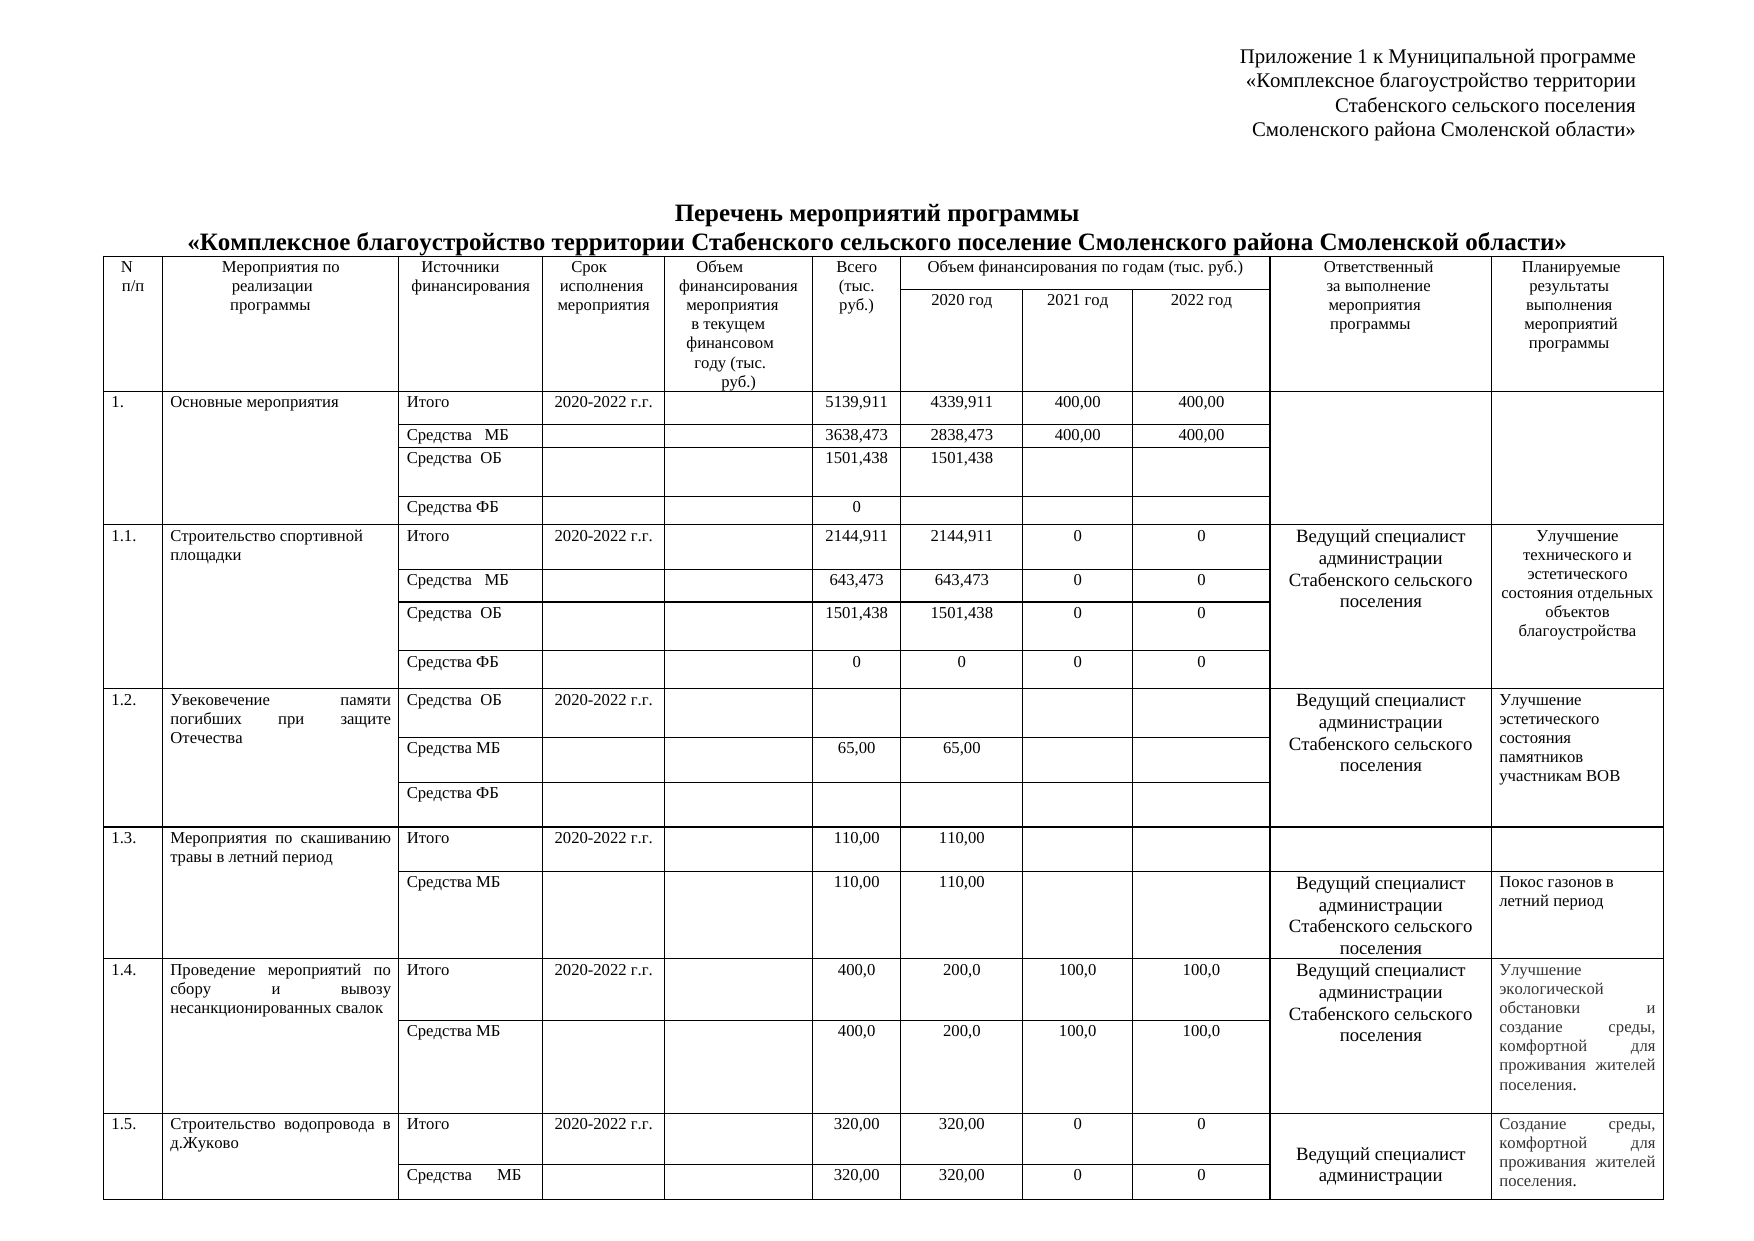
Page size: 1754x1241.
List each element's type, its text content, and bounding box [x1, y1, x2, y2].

table_cell [543, 448, 664, 496]
table_cell 200,0 [901, 959, 1022, 1020]
table_cell 3638,473 [813, 425, 900, 447]
table_cell 2144,911 [901, 525, 1022, 569]
table_cell 1.2. [104, 689, 162, 826]
table_cell 2020-2022 г.г. [543, 828, 664, 871]
table_cell Улучшение экологической обстановки и создание среды, комфортной для проживания жителей поселения. [1492, 959, 1663, 1113]
table_cell 2020-2022 г.г. [543, 1114, 664, 1164]
table_cell 320,00 [901, 1165, 1022, 1199]
table_cell 0 [1133, 1114, 1269, 1164]
table_cell Средства МБ [399, 738, 542, 782]
table_cell 1501,438 [813, 603, 900, 650]
table_cell [901, 497, 1022, 524]
table_cell [665, 651, 812, 688]
table_cell [1023, 783, 1132, 826]
table_cell [1133, 497, 1269, 524]
text Приложение 1 к Муниципальной программе [118, 44, 1636, 68]
table_cell 0 [1133, 525, 1269, 569]
table_cell Основные мероприятия [163, 392, 398, 524]
table_cell 1.5. [104, 1114, 162, 1199]
table_cell 400,00 [1023, 425, 1132, 447]
table_cell [543, 1021, 664, 1113]
table_cell Средства ФБ [399, 497, 542, 524]
table_cell [665, 783, 812, 826]
table_header Всего (тыс. руб.) [813, 257, 900, 391]
table_cell Итого [399, 959, 542, 1020]
table_cell Улучшение технического и эстетического состояния отдельных объектов благоустройства [1492, 525, 1663, 688]
table_cell [1023, 689, 1132, 737]
table_cell 110,00 [901, 872, 1022, 958]
table_cell 100,0 [1023, 1021, 1132, 1113]
table_cell [1133, 448, 1269, 496]
table_cell 65,00 [813, 738, 900, 782]
table_cell [543, 603, 664, 650]
table_cell [665, 525, 812, 569]
table_cell 100,0 [1133, 1021, 1269, 1113]
table_cell [1023, 828, 1132, 871]
table_cell Ведущий специалист администрации Стабенского сельского поселения [1271, 872, 1491, 958]
table_cell 0 [1023, 651, 1132, 688]
table_cell Строительство водопровода в д.Жуково [163, 1114, 398, 1199]
table_cell 0 [1023, 570, 1132, 601]
table_cell [1023, 872, 1132, 958]
table_cell [543, 872, 664, 958]
table_cell 400,00 [1023, 392, 1132, 424]
table_cell [665, 1021, 812, 1113]
table_cell Средства ФБ [399, 783, 542, 826]
table_cell [1133, 689, 1269, 737]
table_cell [665, 497, 812, 524]
table_cell 5139,911 [813, 392, 900, 424]
table_cell 0 [813, 497, 900, 524]
table_cell Улучшение эстетического состояния памятников участникам ВОВ [1492, 689, 1663, 826]
table_cell Строительство спортивной площадки [163, 525, 398, 688]
table_cell 320,00 [813, 1165, 900, 1199]
table_cell Итого [399, 828, 542, 871]
table_cell 65,00 [901, 738, 1022, 782]
table_cell 320,00 [813, 1114, 900, 1164]
table_cell Мероприятия по скашиванию травы в летний период [163, 828, 398, 958]
table_header Срок исполнения мероприятия [543, 257, 664, 391]
table_cell 643,473 [813, 570, 900, 601]
table_cell 0 [1023, 603, 1132, 650]
table_header N п/п [104, 257, 162, 391]
table_cell [1023, 448, 1132, 496]
table_cell [665, 425, 812, 447]
text Смоленского района Смоленской области» [118, 117, 1636, 141]
table_cell [665, 689, 812, 737]
table_cell Средства МБ [399, 872, 542, 958]
table_cell 1501,438 [813, 448, 900, 496]
table_cell Средства ОБ [399, 603, 542, 650]
table_cell [665, 392, 812, 424]
table_cell 400,00 [1133, 392, 1269, 424]
table_header Планируемые результаты выполнения мероприятий программы [1492, 257, 1663, 391]
table_header Объем финансирования по годам (тыс. руб.) [901, 257, 1269, 289]
table_cell 2020-2022 г.г. [543, 392, 664, 424]
table_cell 643,473 [901, 570, 1022, 601]
table_cell Ведущий специалист администрации Стабенского сельского поселения [1271, 689, 1491, 826]
table_cell [543, 425, 664, 447]
table_cell 100,0 [1023, 959, 1132, 1020]
table_cell 2838,473 [901, 425, 1022, 447]
table_cell [813, 689, 900, 737]
table_cell Создание среды, комфортной для проживания жителей поселения. [1492, 1114, 1663, 1199]
table_cell Увековечение памяти погибших при защите Отечества [163, 689, 398, 826]
table_cell 1. [104, 392, 162, 524]
table_cell Ведущий специалист администрации Стабенского сельского поселения [1271, 525, 1491, 688]
table_cell 2020-2022 г.г. [543, 959, 664, 1020]
table_cell 0 [901, 651, 1022, 688]
table_cell 110,00 [813, 872, 900, 958]
table_cell 2021 год [1023, 290, 1132, 391]
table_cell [1271, 1114, 1491, 1199]
table_cell 200,0 [901, 1021, 1022, 1113]
table_cell [665, 603, 812, 650]
table_cell 2022 год [1133, 290, 1269, 391]
table_cell Итого [399, 392, 542, 424]
table_cell 400,0 [813, 959, 900, 1020]
table_cell 0 [1023, 525, 1132, 569]
table_cell Средства МБ [399, 425, 542, 447]
table_cell 2020 год [901, 290, 1022, 391]
table_cell [665, 570, 812, 601]
table_cell 4339,911 [901, 392, 1022, 424]
table_cell 0 [813, 651, 900, 688]
table_cell Средства ФБ [399, 651, 542, 688]
table_cell [665, 1114, 812, 1164]
table_cell [665, 872, 812, 958]
table_cell [543, 570, 664, 601]
table_header Источники финансирования [399, 257, 542, 391]
table_cell [1023, 738, 1132, 782]
table_cell [1133, 738, 1269, 782]
table_cell Проведение мероприятий по сбору и вывозу несанкционированных свалок [163, 959, 398, 1113]
table_cell [1492, 392, 1663, 524]
table_cell 1.3. [104, 828, 162, 958]
table_cell [1133, 828, 1269, 871]
table_cell [665, 828, 812, 871]
table_cell 0 [1133, 651, 1269, 688]
table_cell [543, 1165, 664, 1199]
table_header Мероприятия по реализации программы [163, 257, 398, 391]
table_cell [665, 448, 812, 496]
table_cell [543, 651, 664, 688]
table_cell 0 [1023, 1114, 1132, 1164]
table_cell [543, 497, 664, 524]
table_cell Средства МБ [399, 1021, 542, 1113]
table_cell [543, 738, 664, 782]
table_cell [665, 959, 812, 1020]
table_cell [1023, 497, 1132, 524]
table_cell [1492, 828, 1663, 871]
table_cell 400,00 [1133, 425, 1269, 447]
table_cell Покос газонов в летний период [1492, 872, 1663, 958]
table_cell Средства МБ [399, 570, 542, 601]
table_cell 2020-2022 г.г. [543, 689, 664, 737]
table_cell 0 [1133, 603, 1269, 650]
table_cell 1501,438 [901, 603, 1022, 650]
table_cell [1133, 783, 1269, 826]
table_cell 110,00 [901, 828, 1022, 871]
table_cell 100,0 [1133, 959, 1269, 1020]
table_cell [665, 1165, 812, 1199]
table_cell [813, 783, 900, 826]
table_cell 110,00 [813, 828, 900, 871]
text «Комплексное благоустройство территории Стабенского сельского поселение Смоленского района Смоленской области» [118, 227, 1636, 256]
table_cell 1501,438 [901, 448, 1022, 496]
table_cell 0 [1133, 570, 1269, 601]
table_cell [901, 783, 1022, 826]
table_header Объем финансирования мероприятия в текущем финансовом году (тыс. руб.) [665, 257, 812, 391]
table_header Ответственный за выполнение мероприятия программы [1271, 257, 1491, 391]
table_cell 0 [1133, 1165, 1269, 1199]
text Перечень мероприятий программы [118, 198, 1636, 227]
table_cell [1271, 828, 1491, 871]
table_cell Средства МБ [399, 1165, 542, 1199]
table_cell [543, 783, 664, 826]
text «Комплексное благоустройство территории [118, 68, 1636, 92]
table_cell 2020-2022 г.г. [543, 525, 664, 569]
table_cell [901, 689, 1022, 737]
table_cell 320,00 [901, 1114, 1022, 1164]
table_cell 1.1. [104, 525, 162, 688]
text Стабенского сельского поселения [118, 92, 1636, 117]
table_cell [1133, 872, 1269, 958]
table_cell Итого [399, 1114, 542, 1164]
table_cell Итого [399, 525, 542, 569]
table_cell Средства ОБ [399, 448, 542, 496]
table_cell [1271, 392, 1491, 524]
table_cell 0 [1023, 1165, 1132, 1199]
table_cell 1.4. [104, 959, 162, 1113]
table_cell Средства ОБ [399, 689, 542, 737]
table_cell 400,0 [813, 1021, 900, 1113]
table_cell Ведущий специалист администрации Стабенского сельского поселения [1271, 959, 1491, 1113]
table_cell 2144,911 [813, 525, 900, 569]
table_cell [665, 738, 812, 782]
